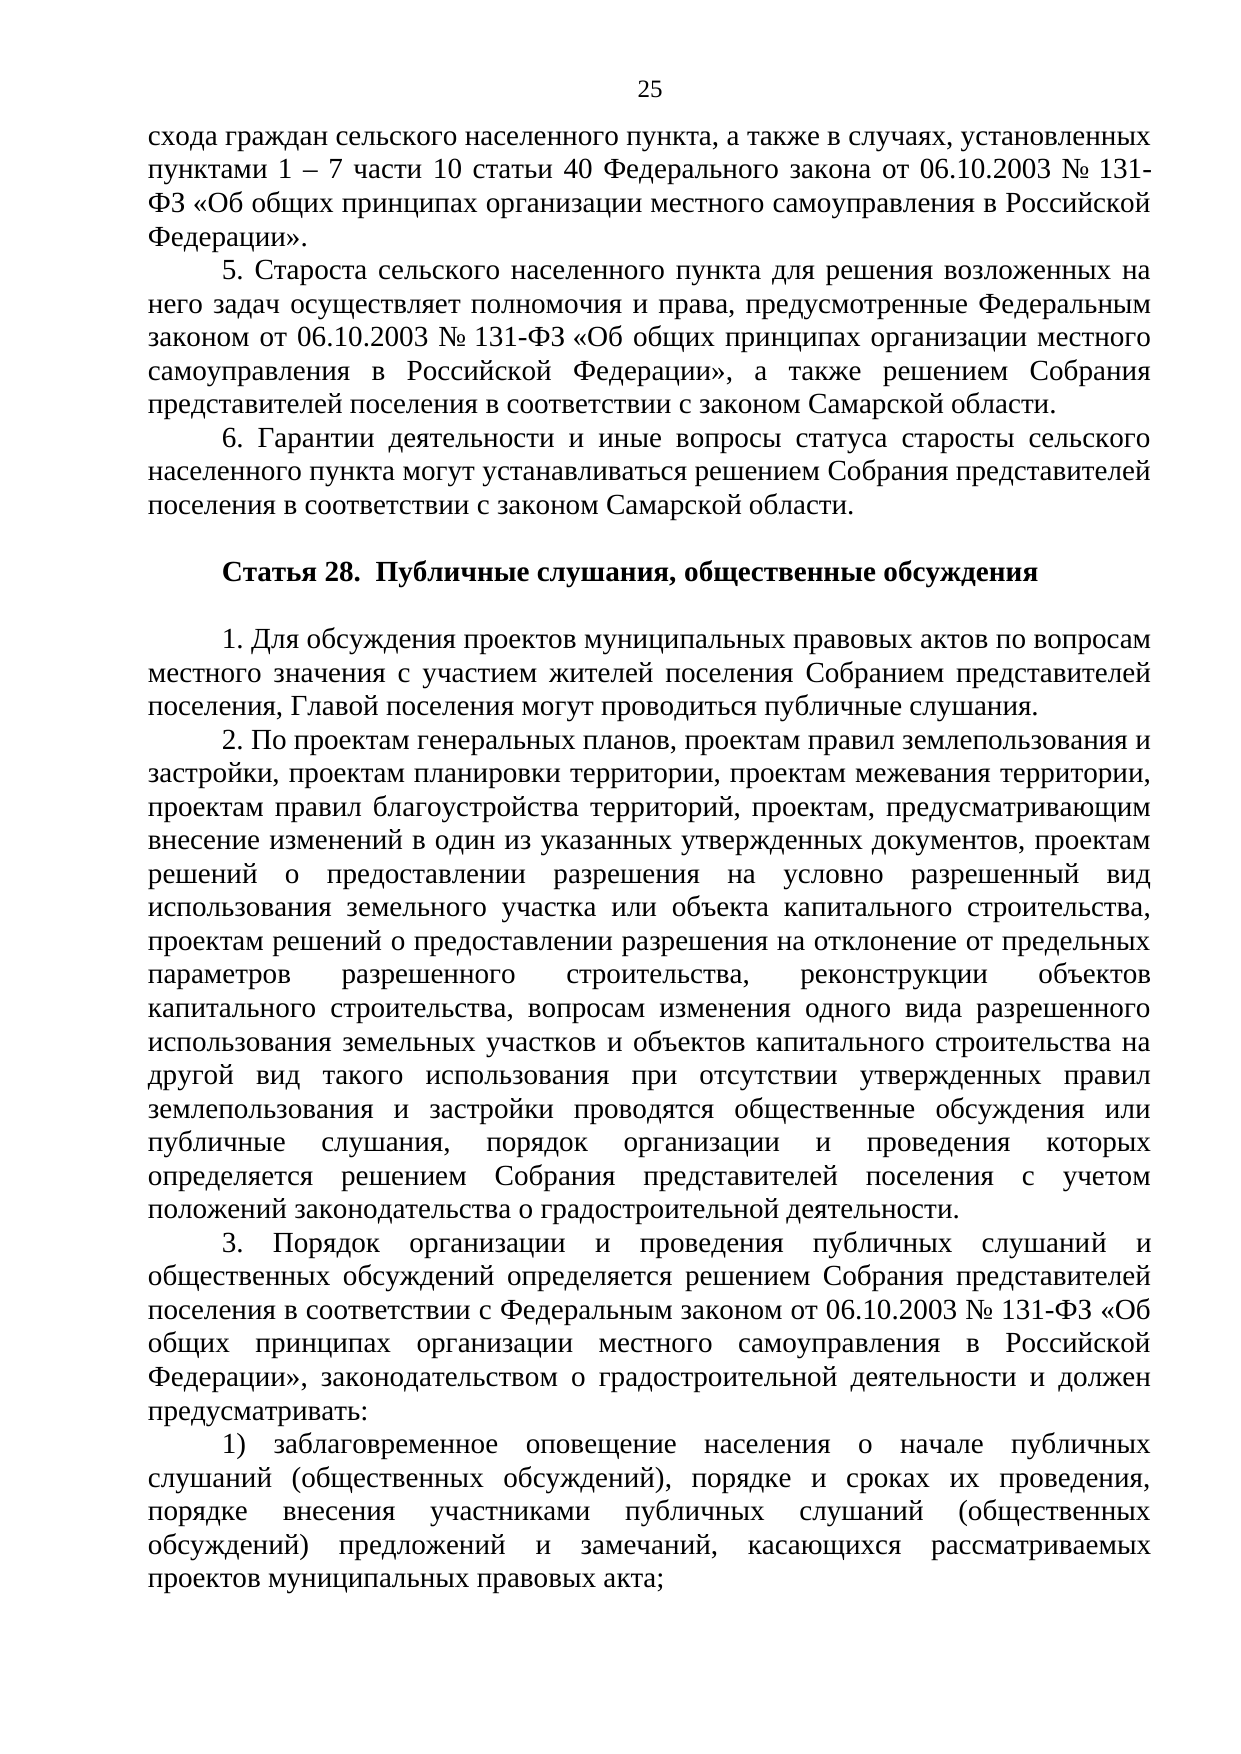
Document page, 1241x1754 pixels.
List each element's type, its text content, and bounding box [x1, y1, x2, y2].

text 1. Для обсуждения проектов муниципальных правовых актов по вопросам местного значения с участием жителей поселения Собранием представителей поселения, Главой поселения могут проводиться публичные слушания. [148, 621, 1152, 722]
text 2. По проектам генеральных планов, проектам правил землепользования и застройки, проектам планировки территории, проектам межевания территории, проектам правил благоустройства территорий, проектам, предусматривающим внесение изменений в один из указанных утвержденных документов, проектам решений о предоставлении разрешения на условно разрешенный вид использования земельного участка или объекта капитального строительства, проектам решений о предоставлении разрешения на отклонение от предельных параметров разрешенного строительства, реконструкции объектов капитального строительства, вопросам изменения одного вида разрешенного использования земельных участков и объектов капитального строительства на другой вид такого использования при отсутствии утвержденных правил землепользования и застройки проводятся общественные обсуждения или публичные слушания, порядок организации и проведения которых определяется решением Собрания представителей поселения с учетом положений законодательства о градостроительной деятельности. [148, 722, 1152, 1225]
text 6. Гарантии деятельности и иные вопросы статуса старосты сельского населенного пункта могут устанавливаться решением Собрания представителей поселения в соответствии с законом Самарской области. [148, 420, 1152, 521]
text 1) заблаговременное оповещение населения о начале публичных слушаний (общественных обсуждений), порядке и сроках их проведения, порядке внесения участниками публичных слушаний (общественных обсуждений) предложений и замечаний, касающихся рассматриваемых проектов муниципальных правовых акта; [148, 1426, 1152, 1594]
text 5. Староста сельского населенного пункта для решения возложенных на него задач осуществляет полномочия и права, предусмотренные Федеральным законом от 06.10.2003 № 131-ФЗ «Об общих принципах организации местного самоуправления в Российской Федерации», а также решением Собрания представителей поселения в соответствии с законом Самарской области. [148, 252, 1152, 420]
text Статья 28. Публичные слушания, общественные обсуждения [148, 554, 1152, 588]
text 3. Порядок организации и проведения публичных слушаний и общественных обсуждений определяется решением Собрания представителей поселения в соответствии с Федеральным законом от 06.10.2003 № 131-ФЗ «Об общих принципах организации местного самоуправления в Российской Федерации», законодательством о градостроительной деятельности и должен предусматривать: [148, 1225, 1152, 1426]
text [148, 118, 1152, 252]
